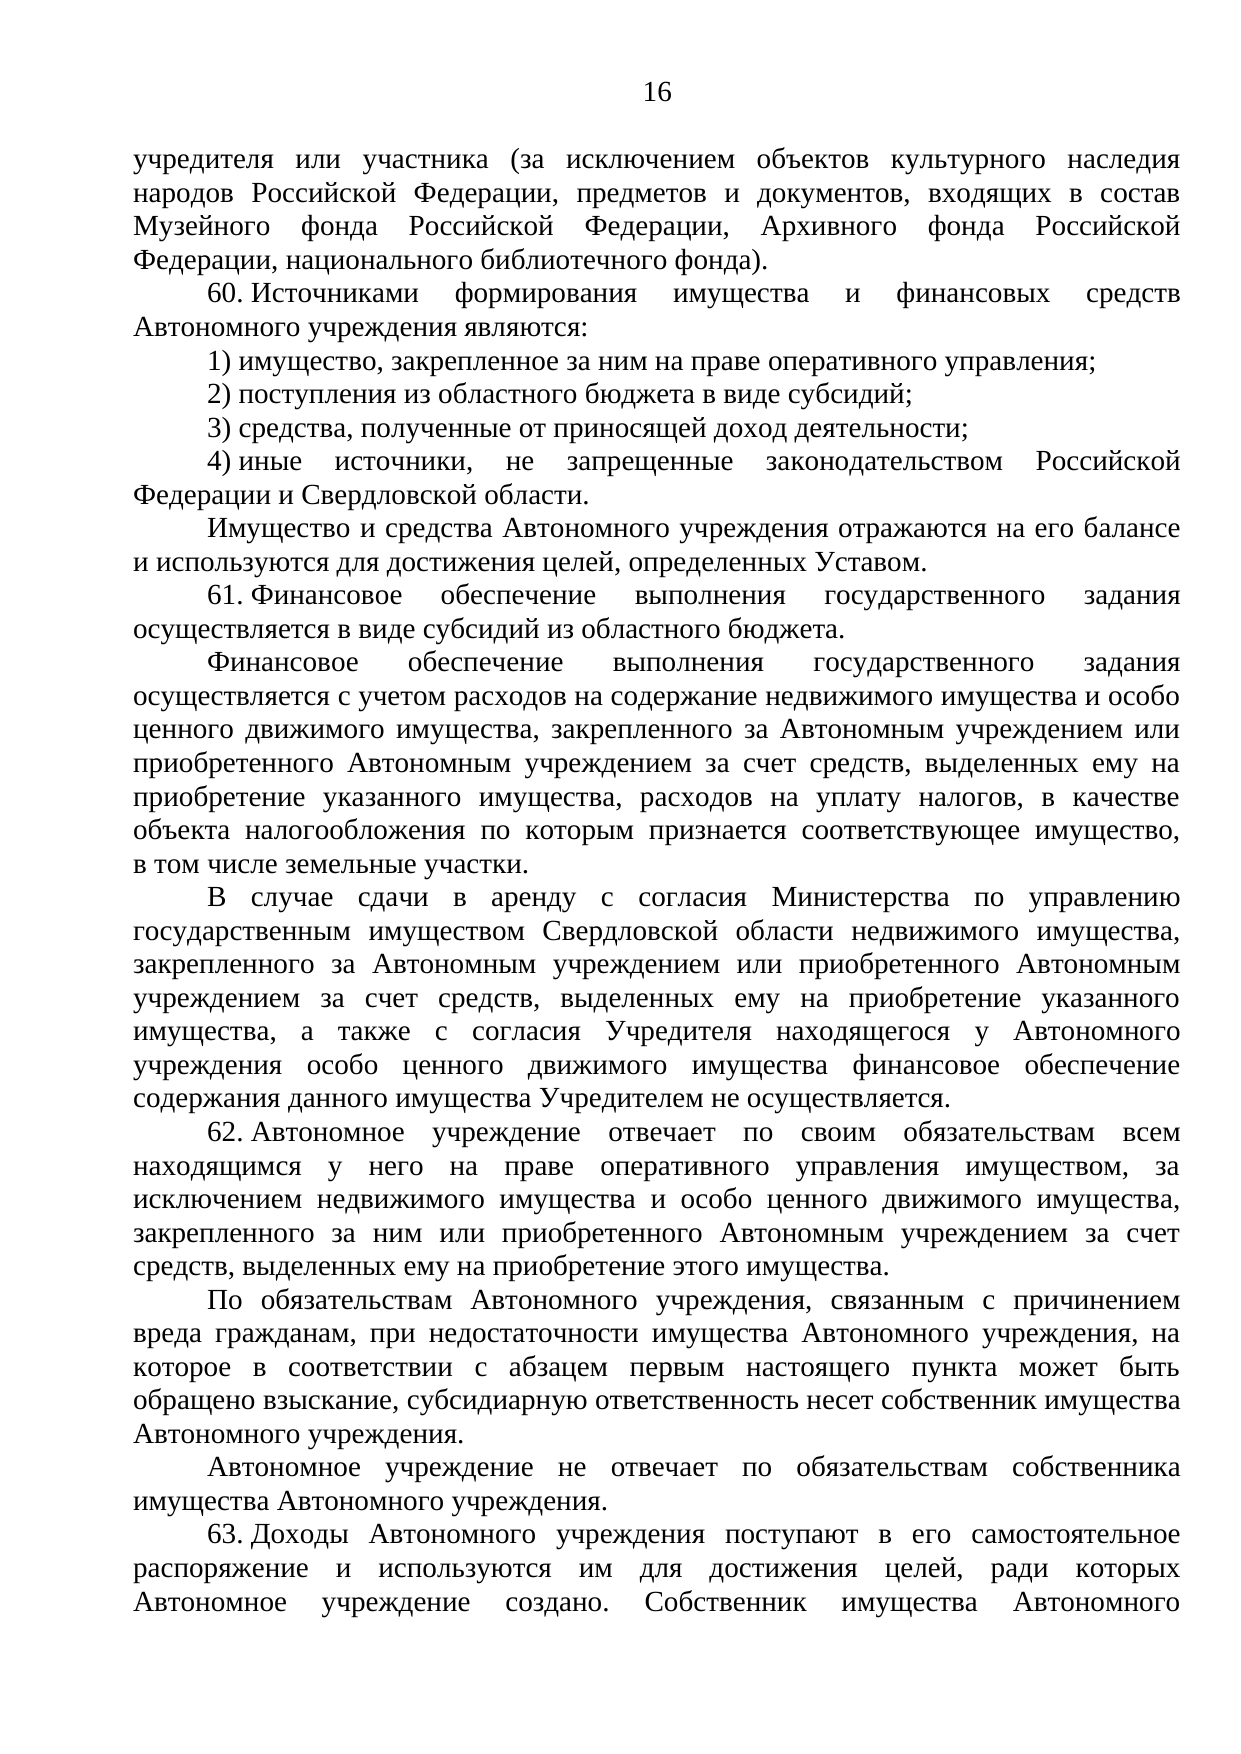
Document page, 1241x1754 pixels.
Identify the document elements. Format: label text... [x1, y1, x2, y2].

text 62. Автономное учреждение отвечает по своим обязательствам всем находящимся у него на праве оперативного управления имуществом, за исключением недвижимого имущества и особо ценного движимого имущества, закрепленного за ним или приобретенного Автономным учреждением за счет средств, выделенных ему на приобретение этого имущества. [133, 1114, 1181, 1282]
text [133, 1517, 1181, 1617]
text 1) имущество, закрепленное за ним на праве оперативного управления; [133, 343, 1181, 376]
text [133, 141, 1181, 276]
text По обязательствам Автономного учреждения, связанным с причинением вреда гражданам, при недостаточности имущества Автономного учреждения, на которое в соответствии с абзацем первым настоящего пункта может быть обращено взыскание, субсидиарную ответственность несет собственник имущества Автономного учреждения. [133, 1282, 1181, 1449]
text 2) поступления из областного бюджета в виде субсидий; [133, 376, 1181, 410]
text Финансовое обеспечение выполнения государственного задания осуществляется с учетом расходов на содержание недвижимого имущества и особо ценного движимого имущества, закрепленного за Автономным учреждением или приобретенного Автономным учреждением за счет средств, выделенных ему на приобретение указанного имущества, расходов на уплату налогов, в качестве объекта налогообложения по которым признается соответствующее имущество, в том числе земельные участки. [133, 644, 1181, 879]
text В случае сдачи в аренду с согласия Министерства по управлению государственным имуществом Свердловской области недвижимого имущества, закрепленного за Автономным учреждением или приобретенного Автономным учреждением за счет средств, выделенных ему на приобретение указанного имущества, а также с согласия Учредителя находящегося у Автономного учреждения особо ценного движимого имущества финансовое обеспечение содержания данного имущества Учредителем не осуществляется. [133, 879, 1181, 1114]
text Имущество и средства Автономного учреждения отражаются на его балансе и используются для достижения целей, определенных Уставом. [133, 510, 1181, 577]
text 61. Финансовое обеспечение выполнения государственного задания осуществляется в виде субсидий из областного бюджета. [133, 577, 1181, 644]
text Автономное учреждение не отвечает по обязательствам собственника имущества Автономного учреждения. [133, 1449, 1181, 1517]
text 3) средства, полученные от приносящей доход деятельности; [133, 410, 1181, 443]
text 4) иные источники, не запрещенные законодательством Российской Федерации и Свердловской области. [133, 443, 1181, 510]
text 60. Источниками формирования имущества и финансовых средств Автономного учреждения являются: [133, 276, 1181, 343]
